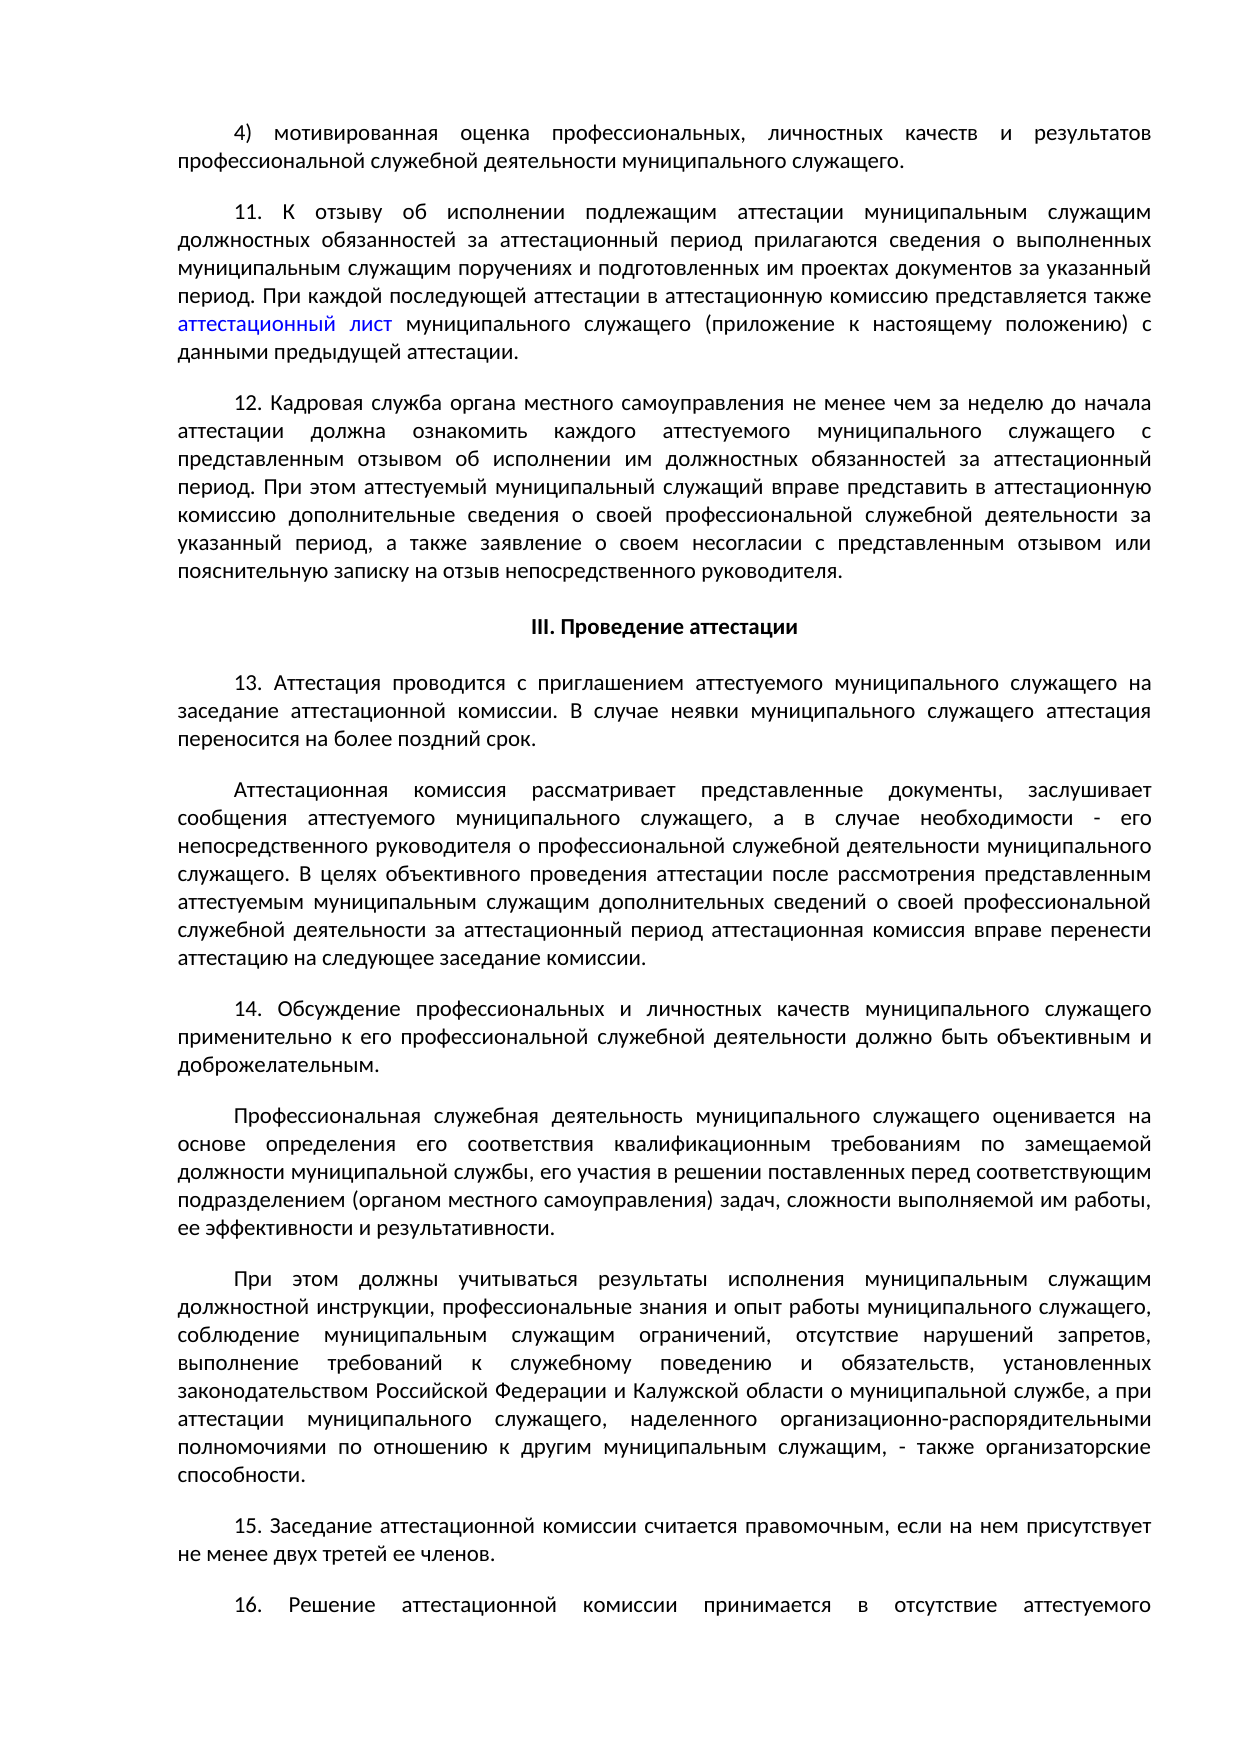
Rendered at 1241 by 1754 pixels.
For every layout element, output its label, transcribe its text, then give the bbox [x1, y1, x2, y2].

text Профессиональная служебная деятельность муниципального служащего оценивается на основе определения его соответствия квалификационным требованиям по замещаемой должности муниципальной службы, его участия в решении поставленных перед соответствующим подразделением (органом местного самоуправления) задач, сложности выполняемой им работы, ее эффективности и результативности. [177, 1101, 1152, 1241]
text 15. Заседание аттестационной комиссии считается правомочным, если на нем присутствует не менее двух третей ее членов. [177, 1511, 1152, 1567]
title III. Проведение аттестации [177, 612, 1152, 640]
text 14. Обсуждение профессиональных и личностных качеств муниципального служащего применительно к его профессиональной служебной деятельности должно быть объективным и доброжелательным. [177, 994, 1152, 1078]
text 4) мотивированная оценка профессиональных, личностных качеств и результатов профессиональной служебной деятельности муниципального служащего. [177, 118, 1152, 174]
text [177, 1590, 1152, 1618]
text 11. К отзыву об исполнении подлежащим аттестации муниципальным служащим должностных обязанностей за аттестационный период прилагаются сведения о выполненных муниципальным служащим поручениях и подготовленных им проектах документов за указанный период. При каждой последующей аттестации в аттестационную комиссию представляется также аттестационный лист муниципального служащего (приложение к настоящему положению) с данными предыдущей аттестации. [177, 197, 1152, 365]
text При этом должны учитываться результаты исполнения муниципальным служащим должностной инструкции, профессиональные знания и опыт работы муниципального служащего, соблюдение муниципальным служащим ограничений, отсутствие нарушений запретов, выполнение требований к служебному поведению и обязательств, установленных законодательством Российской Федерации и Калужской области о муниципальной службе, а при аттестации муниципального служащего, наделенного организационно-распорядительными полномочиями по отношению к другим муниципальным служащим, - также организаторские способности. [177, 1264, 1152, 1488]
text 12. Кадровая служба органа местного самоуправления не менее чем за неделю до начала аттестации должна ознакомить каждого аттестуемого муниципального служащего с представленным отзывом об исполнении им должностных обязанностей за аттестационный период. При этом аттестуемый муниципальный служащий вправе представить в аттестационную комиссию дополнительные сведения о своей профессиональной служебной деятельности за указанный период, а также заявление о своем несогласии с представленным отзывом или пояснительную записку на отзыв непосредственного руководителя. [177, 388, 1152, 584]
text 13. Аттестация проводится с приглашением аттестуемого муниципального служащего на заседание аттестационной комиссии. В случае неявки муниципального служащего аттестация переносится на более поздний срок. [177, 668, 1152, 752]
text Аттестационная комиссия рассматривает представленные документы, заслушивает сообщения аттестуемого муниципального служащего, а в случае необходимости - его непосредственного руководителя о профессиональной служебной деятельности муниципального служащего. В целях объективного проведения аттестации после рассмотрения представленным аттестуемым муниципальным служащим дополнительных сведений о своей профессиональной служебной деятельности за аттестационный период аттестационная комиссия вправе перенести аттестацию на следующее заседание комиссии. [177, 775, 1152, 971]
